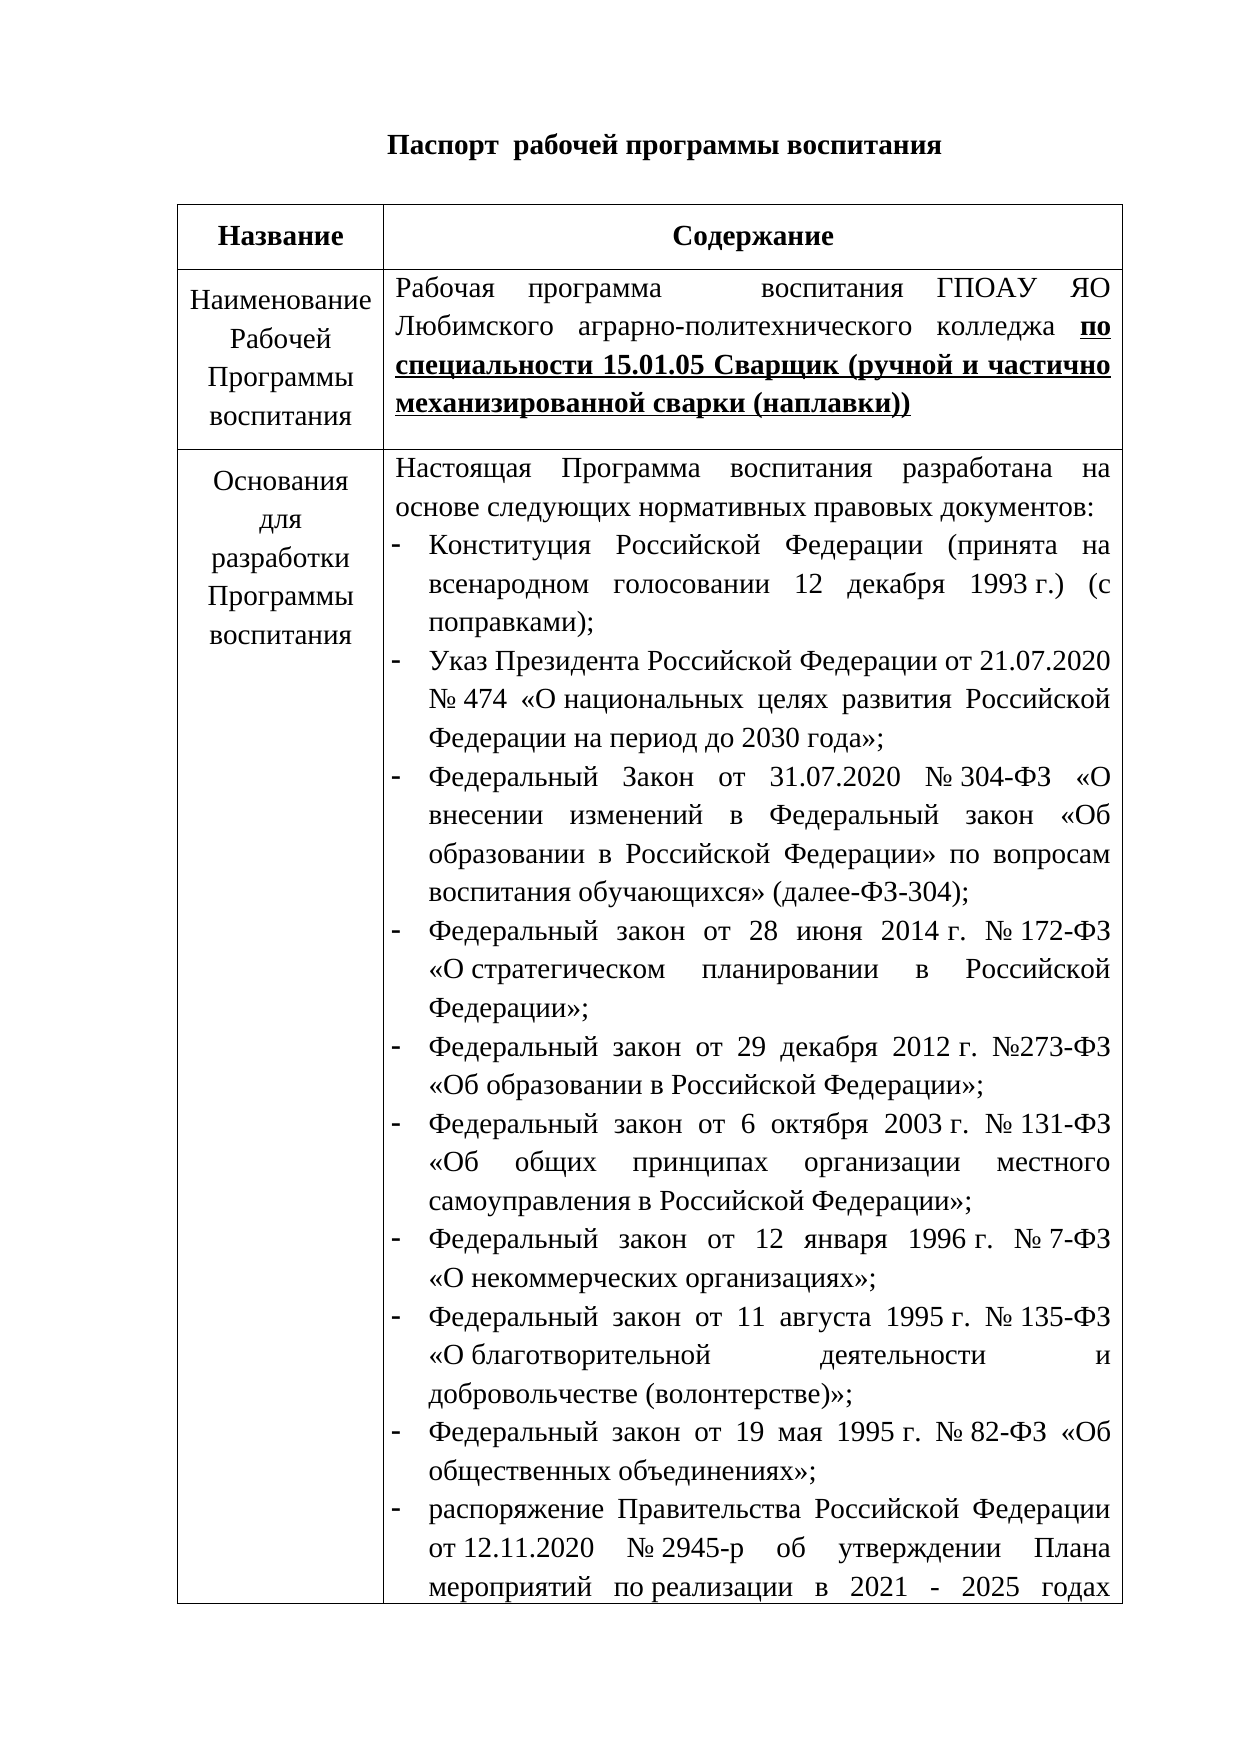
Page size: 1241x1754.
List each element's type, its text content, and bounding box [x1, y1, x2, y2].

text Паспорт рабочей программы воспитания [177, 127, 1152, 161]
table_header Название [178, 205, 383, 269]
table_cell Рабочая программа воспитания ГПОАУ ЯО Любимского аграрно-политехнического колледжа по специальности 15.01.05 Сварщик (ручной и частично механизированной сварки (наплавки)) [384, 270, 1122, 449]
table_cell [178, 450, 383, 1602]
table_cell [384, 450, 1122, 1602]
table_header Содержание [384, 205, 1122, 269]
table_cell Наименование Рабочей Программы воспитания [178, 270, 383, 449]
